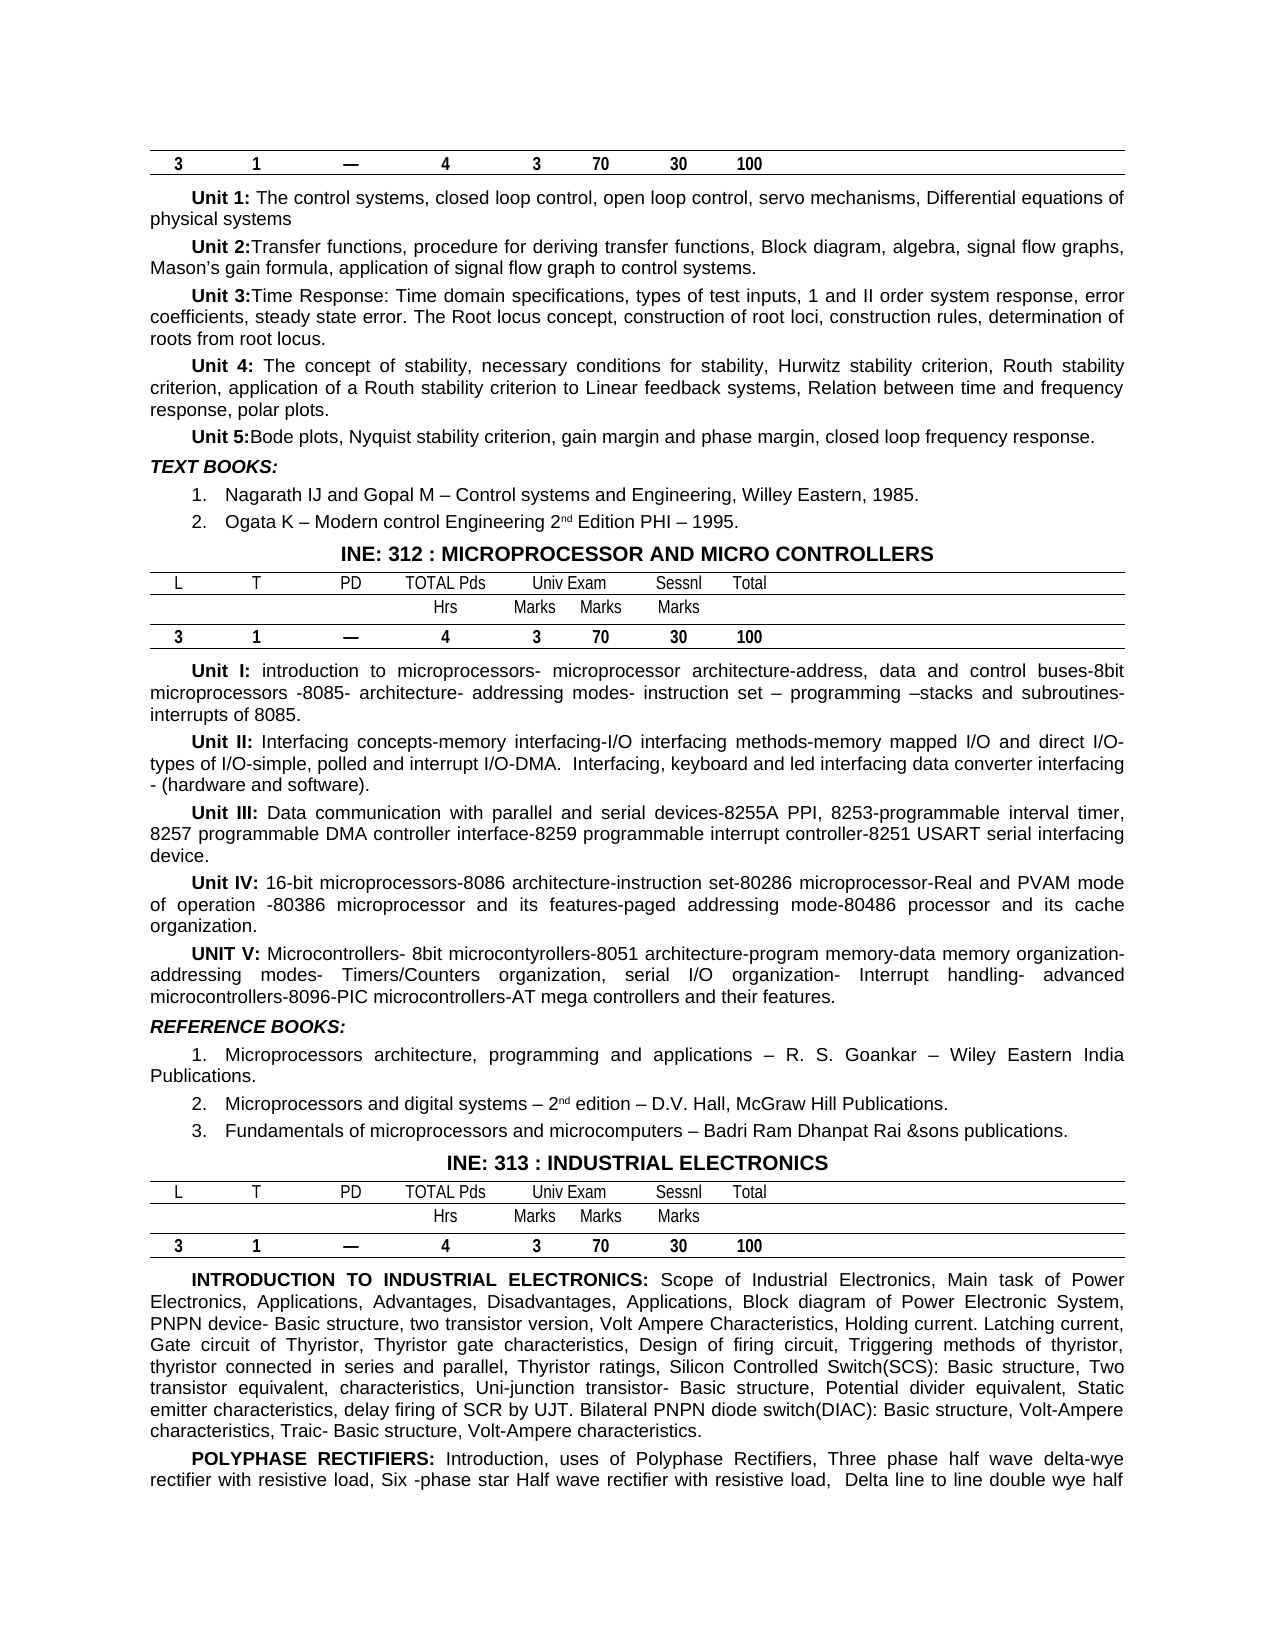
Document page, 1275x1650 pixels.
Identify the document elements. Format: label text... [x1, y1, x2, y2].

text 3 1 — 4 3 70 30 100 [150, 1234, 1125, 1257]
text Unit I: introduction to microprocessors- microprocessor architecture-address, data and control buses-8bit microprocessors -8085- architecture- addressing modes- instruction set – programming –stacks and subroutines-interrupts of 8085. [150, 660, 1125, 725]
text 2. Ogata K – Modern control Engineering 2nd Edition PHI – 1995. [150, 511, 1125, 533]
text Unit 2:Transfer functions, procedure for deriving transfer functions, Block diagram, algebra, signal flow graphs, Mason’s gain formula, application of signal flow graph to control systems. [150, 236, 1125, 279]
text UNIT V: Microcontrollers- 8bit microcontyrollers-8051 architecture-program memory-data memory organization-addressing modes- Timers/Counters organization, serial I/O organization- Interrupt handling- advanced microcontrollers-8096-PIC microcontrollers-AT mega controllers and their features. [150, 943, 1125, 1007]
text Unit 1: The control systems, closed loop control, open loop control, servo mechanisms, Differential equations of physical systems [150, 186, 1125, 229]
text Unit IV: 16-bit microprocessors-8086 architecture-instruction set-80286 microprocessor-Real and PVAM mode of operation -80386 microprocessor and its features-paged addressing mode-80486 processor and its cache organization. [150, 872, 1125, 937]
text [150, 1448, 1125, 1491]
text 3 1 — 4 3 70 30 100 [150, 625, 1125, 648]
text L T PD TOTAL Pds Univ Exam Sessnl Total [150, 1182, 1125, 1203]
text 2. Microprocessors and digital systems – 2nd edition – D.V. Hall, McGraw Hill Publications. [150, 1093, 1125, 1114]
text 3 1 — 4 3 70 30 100 [150, 151, 1125, 174]
text Hrs Marks Marks Marks [150, 595, 1125, 618]
text Unit II: Interfacing concepts-memory interfacing-I/O interfacing methods-memory mapped I/O and direct I/O-types of I/O-simple, polled and interrupt I/O-DMA. Interfacing, keyboard and led interfacing data converter interfacing - (hardware and software). [150, 731, 1125, 796]
text Unit 3:Time Response: Time domain specifications, types of test inputs, 1 and II order system response, error coefficients, steady state error. The Root locus concept, construction of root loci, construction rules, determination of roots from root locus. [150, 284, 1125, 349]
text INE: 313 : INDUSTRIAL ELECTRONICS [150, 1151, 1125, 1175]
text Unit III: Data communication with parallel and serial devices-8255A PPI, 8253-programmable interval timer, 8257 programmable DMA controller interface-8259 programmable interrupt controller-8251 USART serial interfacing device. [150, 801, 1125, 866]
text Hrs Marks Marks Marks [150, 1204, 1125, 1227]
text REFERENCE BOOKS: [150, 1016, 1125, 1038]
text L T PD TOTAL Pds Univ Exam Sessnl Total [150, 573, 1125, 594]
text INTRODUCTION TO INDUSTRIAL ELECTRONICS: Scope of Industrial Electronics, Main task of Power Electronics, Applications, Advantages, Disadvantages, Applications, Block diagram of Power Electronic System, PNPN device- Basic structure, two transistor version, Volt Ampere Characteristics, Holding current. Latching current, Gate circuit of Thyristor, Thyristor gate characteristics, Design of firing circuit, Triggering methods of thyristor, thyristor connected in series and parallel, Thyristor ratings, Silicon Controlled Switch(SCS): Basic structure, Two transistor equivalent, characteristics, Uni-junction transistor- Basic structure, Potential divider equivalent, Static emitter characteristics, delay firing of SCR by UJT. Bilateral PNPN diode switch(DIAC): Basic structure, Volt-Ampere characteristics, Traic- Basic structure, Volt-Ampere characteristics. [150, 1269, 1125, 1442]
text INE: 312 : MICROPROCESSOR AND MICRO CONTROLLERS [150, 542, 1125, 566]
text 1. Microprocessors architecture, programming and applications – R. S. Goankar – Wiley Eastern India Publications. [150, 1044, 1125, 1087]
text 1. Nagarath IJ and Gopal M – Control systems and Engineering, Willey Eastern, 1985. [150, 484, 1125, 505]
text TEXT BOOKS: [150, 456, 1125, 478]
text Unit 4: The concept of stability, necessary conditions for stability, Hurwitz stability criterion, Routh stability criterion, application of a Routh stability criterion to Linear feedback systems, Relation between time and frequency response, polar plots. [150, 355, 1125, 420]
text Unit 5:Bode plots, Nyquist stability criterion, gain margin and phase margin, closed loop frequency response. [150, 426, 1125, 447]
text 3. Fundamentals of microprocessors and microcomputers – Badri Ram Dhanpat Rai &sons publications. [150, 1120, 1125, 1142]
